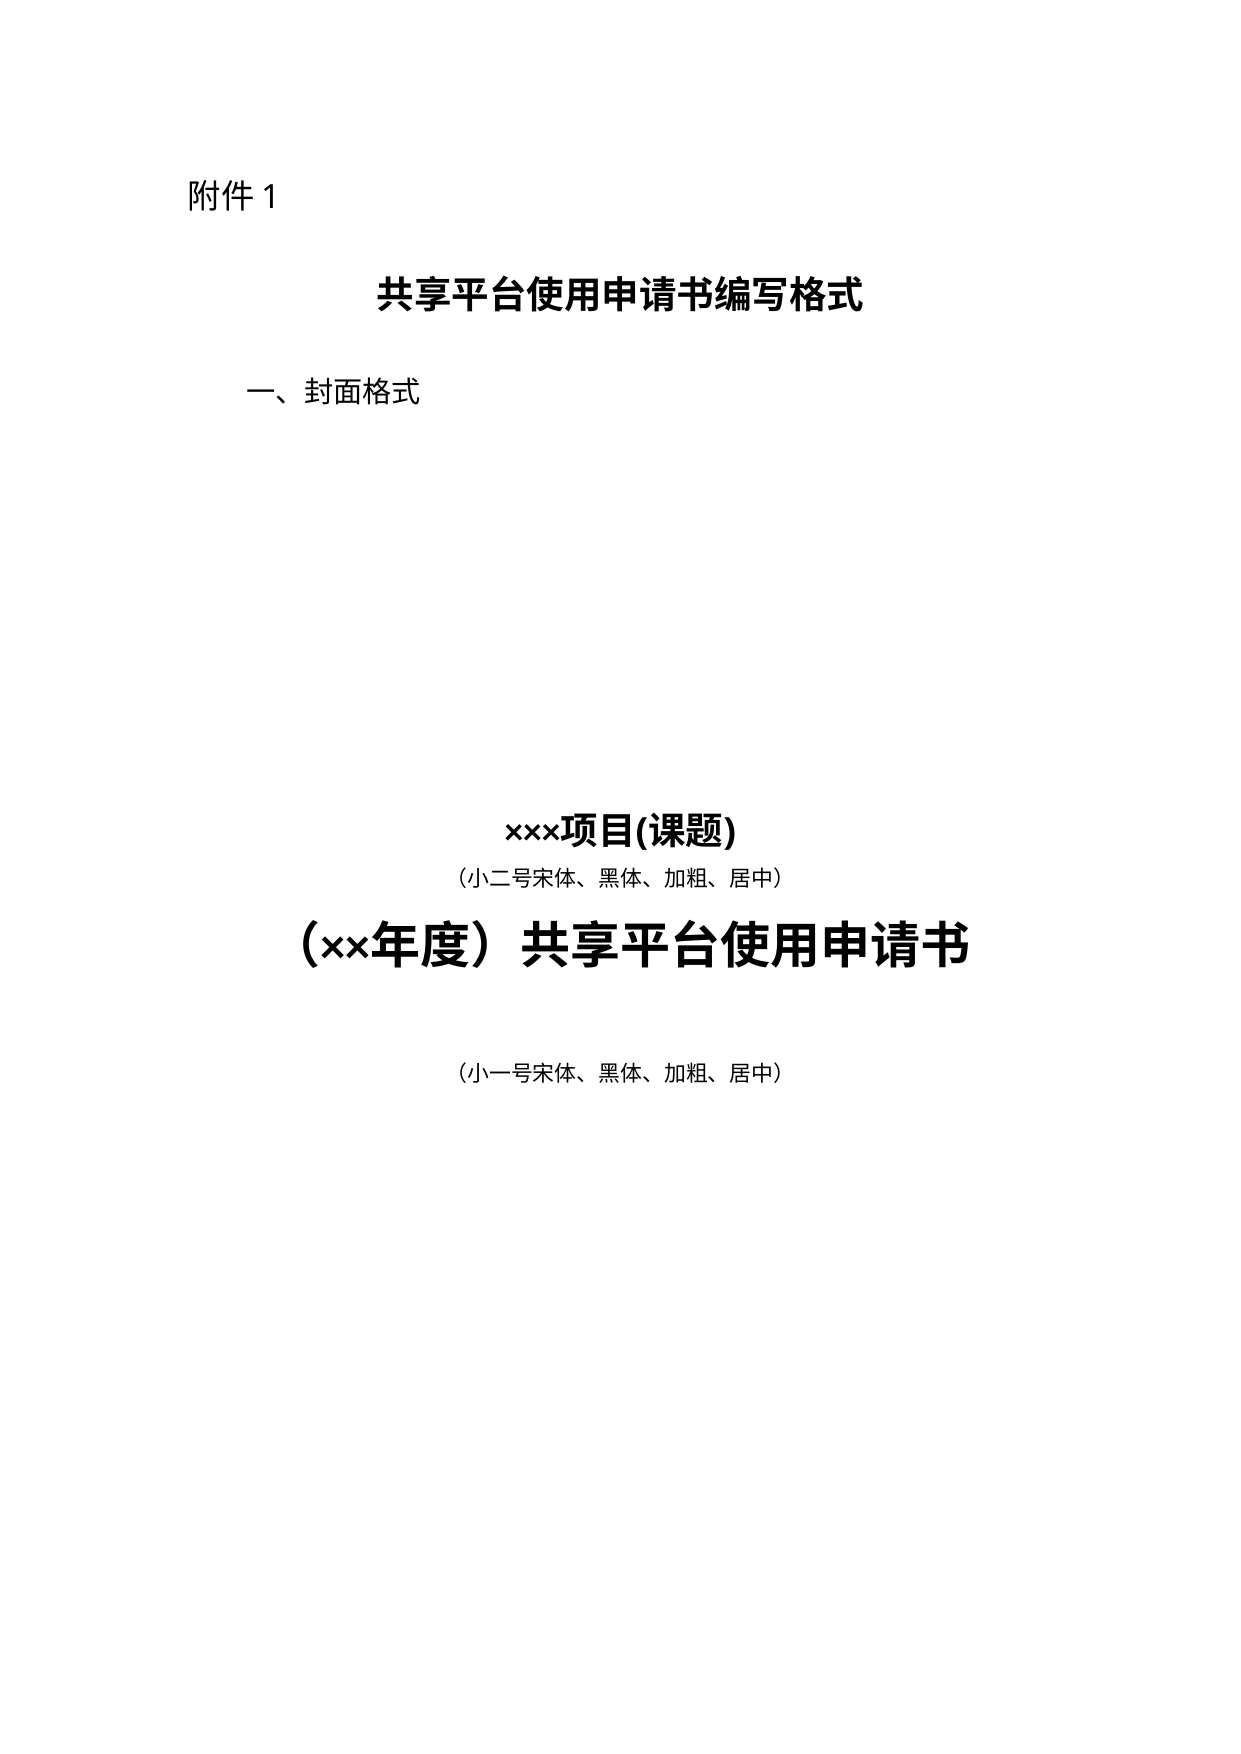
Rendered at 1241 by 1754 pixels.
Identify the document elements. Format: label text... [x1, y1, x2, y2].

text （小二号宋体、黑体、加粗、居中） [187, 861, 1053, 893]
text ×××项目(课题) [187, 796, 1053, 861]
text （××年度）共享平台使用申请书 [187, 893, 1053, 991]
text 共享平台使用申请书编写格式 [187, 259, 1053, 324]
text 一、封面格式 [187, 357, 1053, 422]
text （小一号宋体、黑体、加粗、居中） [187, 1056, 1053, 1088]
text 附件1 [187, 162, 1053, 227]
